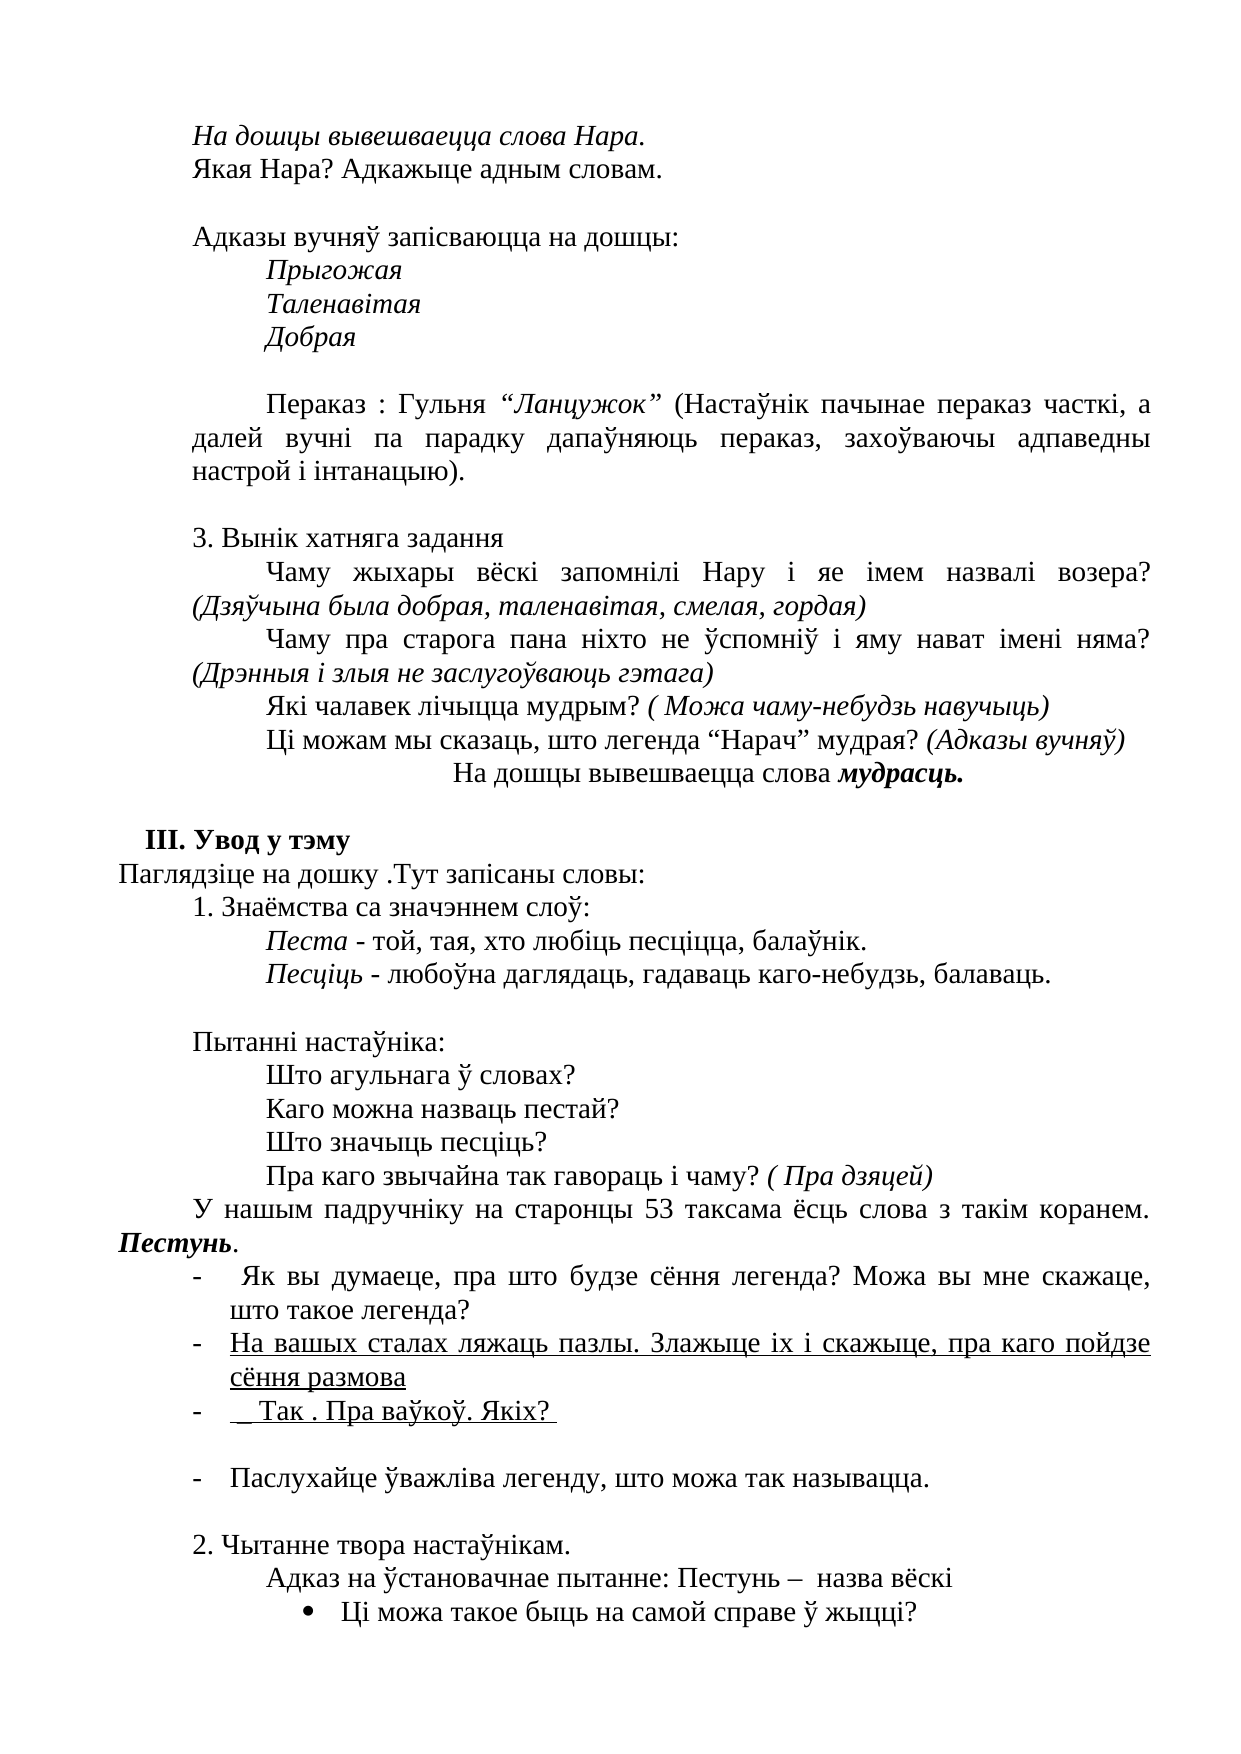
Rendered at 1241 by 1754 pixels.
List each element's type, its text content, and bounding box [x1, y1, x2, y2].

list Як вы думаеце, пра што будзе сёння легенда? Можа вы мне скажаце, што такое легенда? [192, 1258, 1152, 1326]
list У нашым падручніку на старонцы 53 таксама ёсць слова з такім коранем. Пестунь. [118, 1191, 1152, 1258]
list Увод у тэму [193, 822, 1152, 856]
list _ Так . Пра ваўкоў. Якіх? [192, 1393, 1152, 1426]
list Каго можна назваць пестай? [192, 1091, 1152, 1124]
list Знаёмства са значэннем слоў: [118, 889, 1152, 923]
list Песціць - любоўна даглядаць, гадаваць каго-небудзь, балаваць. [192, 957, 1152, 990]
list Ці можам мы сказаць, што легенда “Нарач” мудрая? (Адказы вучняў) [192, 722, 1152, 755]
text Якая Нара? Адкажыце адным словам. [118, 152, 1152, 185]
list Пераказ : Гульня “Ланцужок” (Настаўнік пачынае пераказ часткі, а далей вучні па парадку дапаўняюць пераказ, захоўваючы адпаведны настрой і інтанацыю). [192, 386, 1152, 487]
list Які чалавек лічыцца мудрым? ( Можа чаму-небудзь навучыць) [192, 688, 1152, 722]
list Пытанні настаўніка: [118, 1024, 1152, 1057]
list Чаму жыхары вёскі запомнілі Нару і яе імем назвалі возера? (Дзяўчына была добрая, таленавітая, смелая, гордая) [192, 554, 1152, 621]
text Добрая [192, 319, 1152, 353]
text На дошцы вывешваецца слова Нара. [118, 118, 1152, 152]
list Пра каго звычайна так гавораць і чаму? ( Пра дзяцей) [192, 1158, 1152, 1191]
list Паслухайце ўважліва легенду, што можа так называцца. [192, 1460, 1152, 1493]
list Чытанне твора настаўнікам. [118, 1527, 1152, 1560]
list Ці можа такое быць на самой справе ў жыцці? [303, 1594, 1152, 1628]
text Таленавітая [192, 286, 1152, 319]
list На вашых сталах ляжаць пазлы. Злажыце іх і скажыце, пра каго пойдзе сёння размова [192, 1326, 1152, 1393]
list Чаму пра старога пана ніхто не ўспомніў і яму нават імені няма? (Дрэнныя і злыя не заслугоўваюць гэтага) [192, 621, 1152, 688]
text Прыгожая [192, 252, 1152, 286]
list Што агульнага ў словах? [192, 1057, 1152, 1091]
list Вынік хатняга задання [118, 521, 1152, 554]
list Песта - той, тая, хто любіць песціцца, балаўнік. [192, 923, 1152, 957]
list Што значыць песціць? [192, 1124, 1152, 1158]
text Адказы вучняў запісваюцца на дошцы: [118, 219, 1152, 252]
list Паглядзіце на дошку .Тут запісаны словы: [118, 856, 1152, 889]
list Адказ на ўстановачнае пытанне: Пестунь – назва вёскі [192, 1560, 1152, 1594]
list На дошцы вывешваецца слова мудрасць. [192, 755, 1152, 789]
